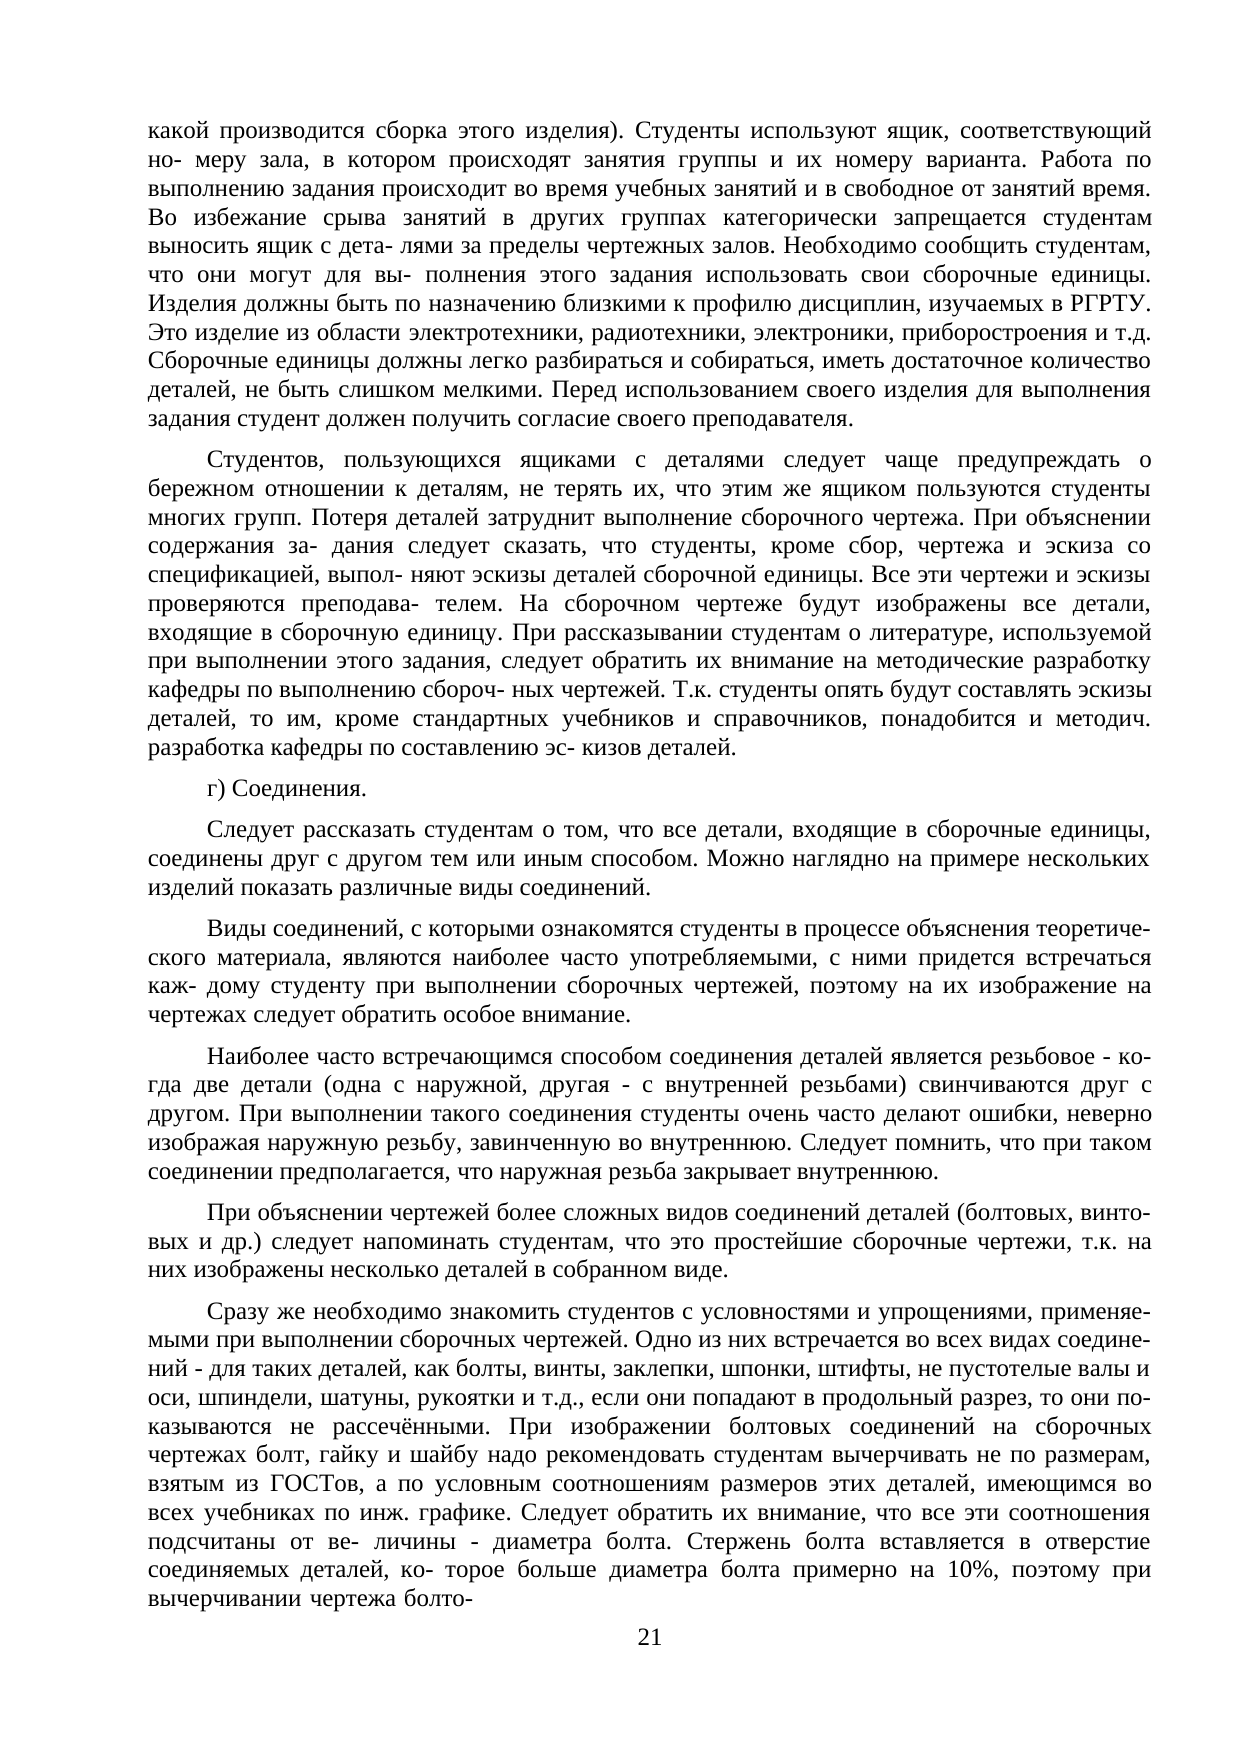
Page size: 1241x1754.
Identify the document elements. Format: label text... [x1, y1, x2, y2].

text Следует рассказать студентам о том, что все детали, входящие в сборочные единицы, соединены друг с другом тем или иным способом. Можно наглядно на примере нескольких изделий показать различные виды соединений. [148, 814, 1152, 901]
text г) Соединения. [207, 773, 1163, 802]
text При объяснении чертежей более сложных видов соединений деталей (болтовых, винто- вых и др.) следует напоминать студентам, что это простейшие сборочные чертежи, т.к. на них изображены несколько деталей в собранном виде. [148, 1197, 1152, 1283]
text Студентов, пользующихся ящиками с деталями следует чаще предупреждать о бережном отношении к деталям, не терять их, что этим же ящиком пользуются студенты многих групп. Потеря деталей затруднит выполнение сборочного чертежа. При объяснении содержания за- дания следует сказать, что студенты, кроме сбор, чертежа и эскиза со спецификацией, выпол- няют эскизы деталей сборочной единицы. Все эти чертежи и эскизы проверяются преподава- телем. На сборочном чертеже будут изображены все детали, входящие в сборочную единицу. При рассказывании студентам о литературе, используемой при выполнении этого задания, следует обратить их внимание на методические разработку кафедры по выполнению сбороч- ных чертежей. Т.к. студенты опять будут составлять эскизы деталей, то им, кроме стандартных учебников и справочников, понадобится и методич. разработка кафедры по составлению эс- кизов деталей. [148, 444, 1152, 761]
text Сразу же необходимо знакомить студентов с условностями и упрощениями, применяе- мыми при выполнении сборочных чертежей. Одно из них встречается во всех видах соедине- ний - для таких деталей, как болты, винты, заклепки, шпонки, штифты, не пустотелые валы и оси, шпиндели, шатуны, рукоятки и т.д., если они попадают в продольный разрез, то они по- казываются не рассечёнными. При изображении болтовых соединений на сборочных чертежах болт, гайку и шайбу надо рекомендовать студентам вычерчивать не по размерам, взятым из ГОСТов, а по условным соотношениям размеров этих деталей, имеющимся во всех учебниках по инж. графике. Следует обратить их внимание, что все эти соотношения подсчитаны от ве- личины - диаметра болта. Стержень болта вставляется в отверстие соединяемых деталей, ко- торое больше диаметра болта примерно на 10%, поэтому при вычерчивании чертежа болто- [148, 1296, 1152, 1612]
text Наиболее часто встречающимся способом соединения деталей является резьбовое - ко- гда две детали (одна с наружной, другая - с внутренней резьбами) свинчиваются друг с другом. При выполнении такого соединения студенты очень часто делают ошибки, неверно изображая наружную резьбу, завинченную во внутреннюю. Следует помнить, что при таком соединении предполагается, что наружная резьба закрывает внутреннюю. [148, 1041, 1152, 1184]
text Виды соединений, с которыми ознакомятся студенты в процессе объяснения теоретиче- ского материала, являются наиболее часто употребляемыми, с ними придется встречаться каж- дому студенту при выполнении сборочных чертежей, поэтому на их изображение на чертежах следует обратить особое внимание. [148, 913, 1151, 1028]
text какой производится сборка этого изделия). Студенты используют ящик, соответствующий но- меру зала, в котором происходят занятия группы и их номеру варианта. Работа по выполнению задания происходит во время учебных занятий и в свободное от занятий время. Во избежание срыва занятий в других группах категорически запрещается студентам выносить ящик с дета- лями за пределы чертежных залов. Необходимо сообщить студентам, что они могут для вы- полнения этого задания использовать свои сборочные единицы. Изделия должны быть по назначению близкими к профилю дисциплин, изучаемых в РГРТУ. Это изделие из области электротехники, радиотехники, электроники, приборостроения и т.д. Сборочные единицы должны легко разбираться и собираться, иметь достаточное количество деталей, не быть слишком мелкими. Перед использованием своего изделия для выполнения задания студент должен получить согласие своего преподавателя. [148, 115, 1152, 432]
